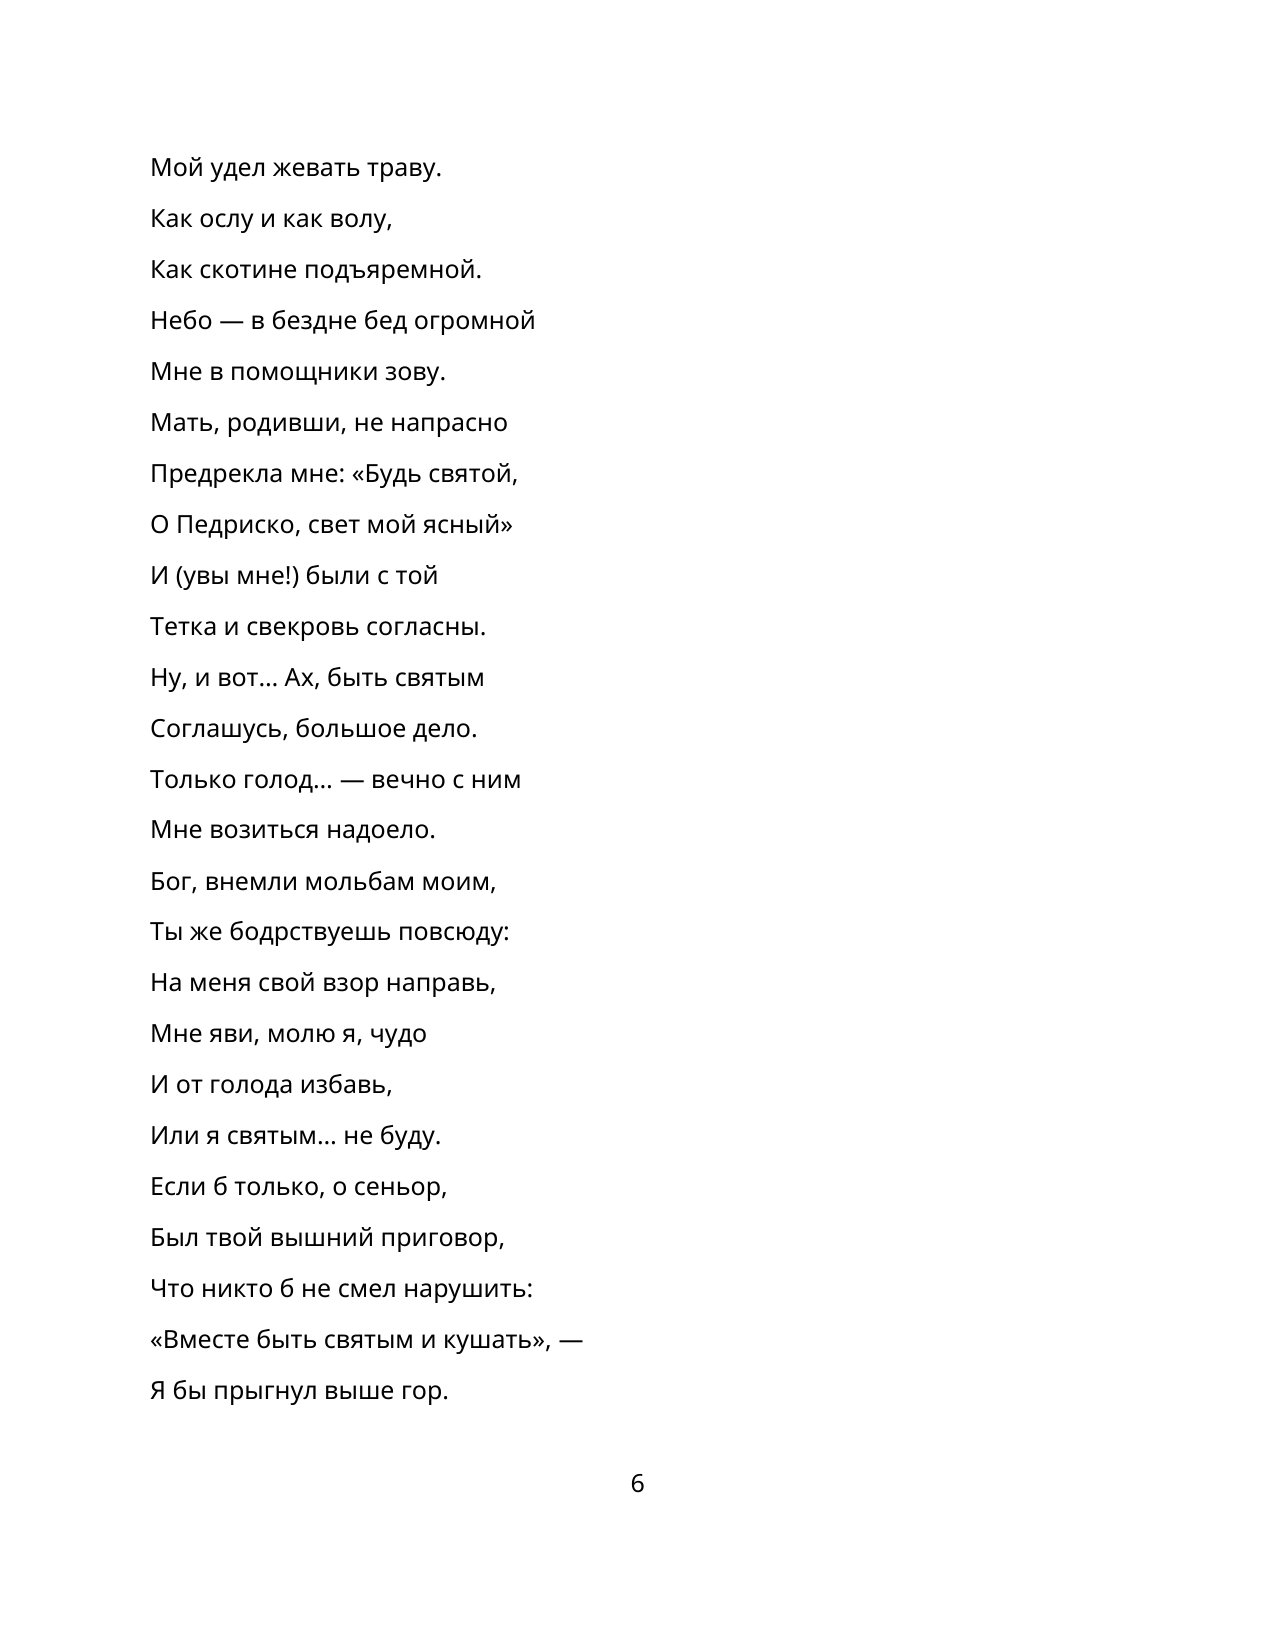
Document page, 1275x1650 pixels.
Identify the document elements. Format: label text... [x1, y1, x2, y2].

text Мне в помощники зову. [150, 354, 1125, 388]
text Бог, внемли мольбам моим, [150, 863, 1125, 897]
text Предрекла мне: «Будь святой, [150, 456, 1125, 490]
text Соглашусь, большое дело. [150, 710, 1125, 744]
text Мне возиться надоело. [150, 812, 1125, 846]
text Как скотине подъяремной. [150, 252, 1125, 286]
text И (увы мне!) были с той [150, 557, 1125, 592]
text Мне яви, молю я, чудо [150, 1016, 1125, 1050]
text Как ослу и как волу, [150, 201, 1125, 235]
text Небо — в бездне бед огромной [150, 303, 1125, 337]
text Ну, и вот… Ах, быть святым [150, 659, 1125, 693]
text Мать, родивши, не напрасно [150, 405, 1125, 439]
text Только голод… — вечно с ним [150, 761, 1125, 795]
text Я бы прыгнул выше гор. [150, 1372, 1125, 1407]
text Ты же бодрствуешь повсюду: [150, 914, 1125, 948]
text О Педриско, свет мой ясный» [150, 507, 1125, 541]
text «Вместе быть святым и кушать», — [150, 1322, 1125, 1356]
text Был твой вышний приговор, [150, 1220, 1125, 1254]
text На меня свой взор направь, [150, 965, 1125, 999]
text Если б только, о сеньор, [150, 1169, 1125, 1203]
text Или я святым… не буду. [150, 1118, 1125, 1152]
text Мой удел жевать траву. [150, 150, 1125, 184]
text Что никто б не смел нарушить: [150, 1271, 1125, 1305]
text И от голода избавь, [150, 1067, 1125, 1101]
text Тетка и свекровь согласны. [150, 608, 1125, 642]
